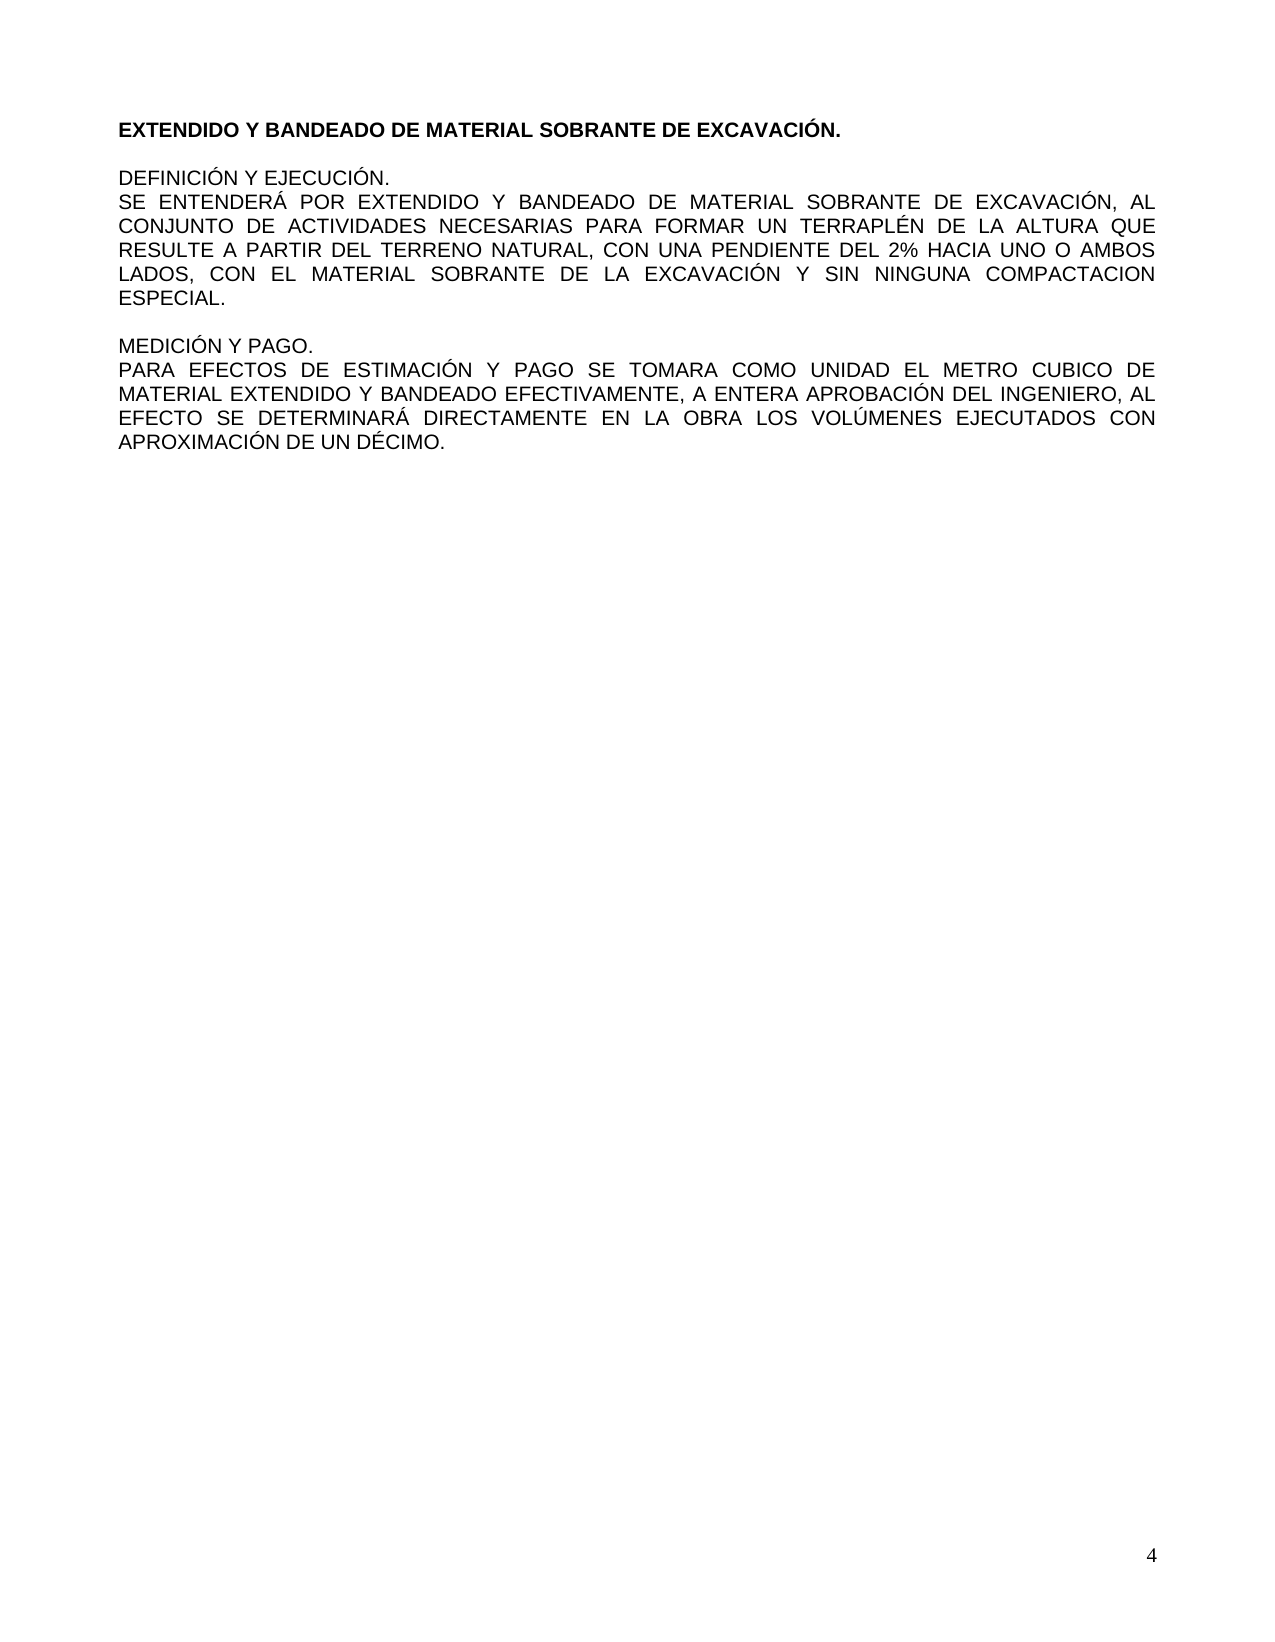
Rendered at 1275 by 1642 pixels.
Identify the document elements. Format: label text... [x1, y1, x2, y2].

text PARA EFECTOS DE ESTIMACIÓN Y PAGO SE TOMARA COMO UNIDAD EL METRO CUBICO DE MATERIAL EXTENDIDO Y BANDEADO EFECTIVAMENTE, A ENTERA APROBACIÓN DEL INGENIERO, AL EFECTO SE DETERMINARÁ DIRECTAMENTE EN LA OBRA LOS VOLÚMENES EJECUTADOS CON APROXIMACIÓN DE UN DÉCIMO. [118, 358, 1157, 453]
text MEDICIÓN Y PAGO. [118, 334, 1157, 358]
text SE ENTENDERÁ POR EXTENDIDO Y BANDEADO DE MATERIAL SOBRANTE DE EXCAVACIÓN, AL CONJUNTO DE ACTIVIDADES NECESARIAS PARA FORMAR UN TERRAPLÉN DE LA ALTURA QUE RESULTE A PARTIR DEL TERRENO NATURAL, CON UNA PENDIENTE DEL 2% HACIA UNO O AMBOS LADOS, CON EL MATERIAL SOBRANTE DE LA EXCAVACIÓN Y SIN NINGUNA COMPACTACION ESPECIAL. [118, 190, 1157, 310]
text DEFINICIÓN Y EJECUCIÓN. [118, 166, 1157, 190]
text EXTENDIDO Y BANDEADO DE MATERIAL SOBRANTE DE EXCAVACIÓN. [118, 118, 1157, 142]
